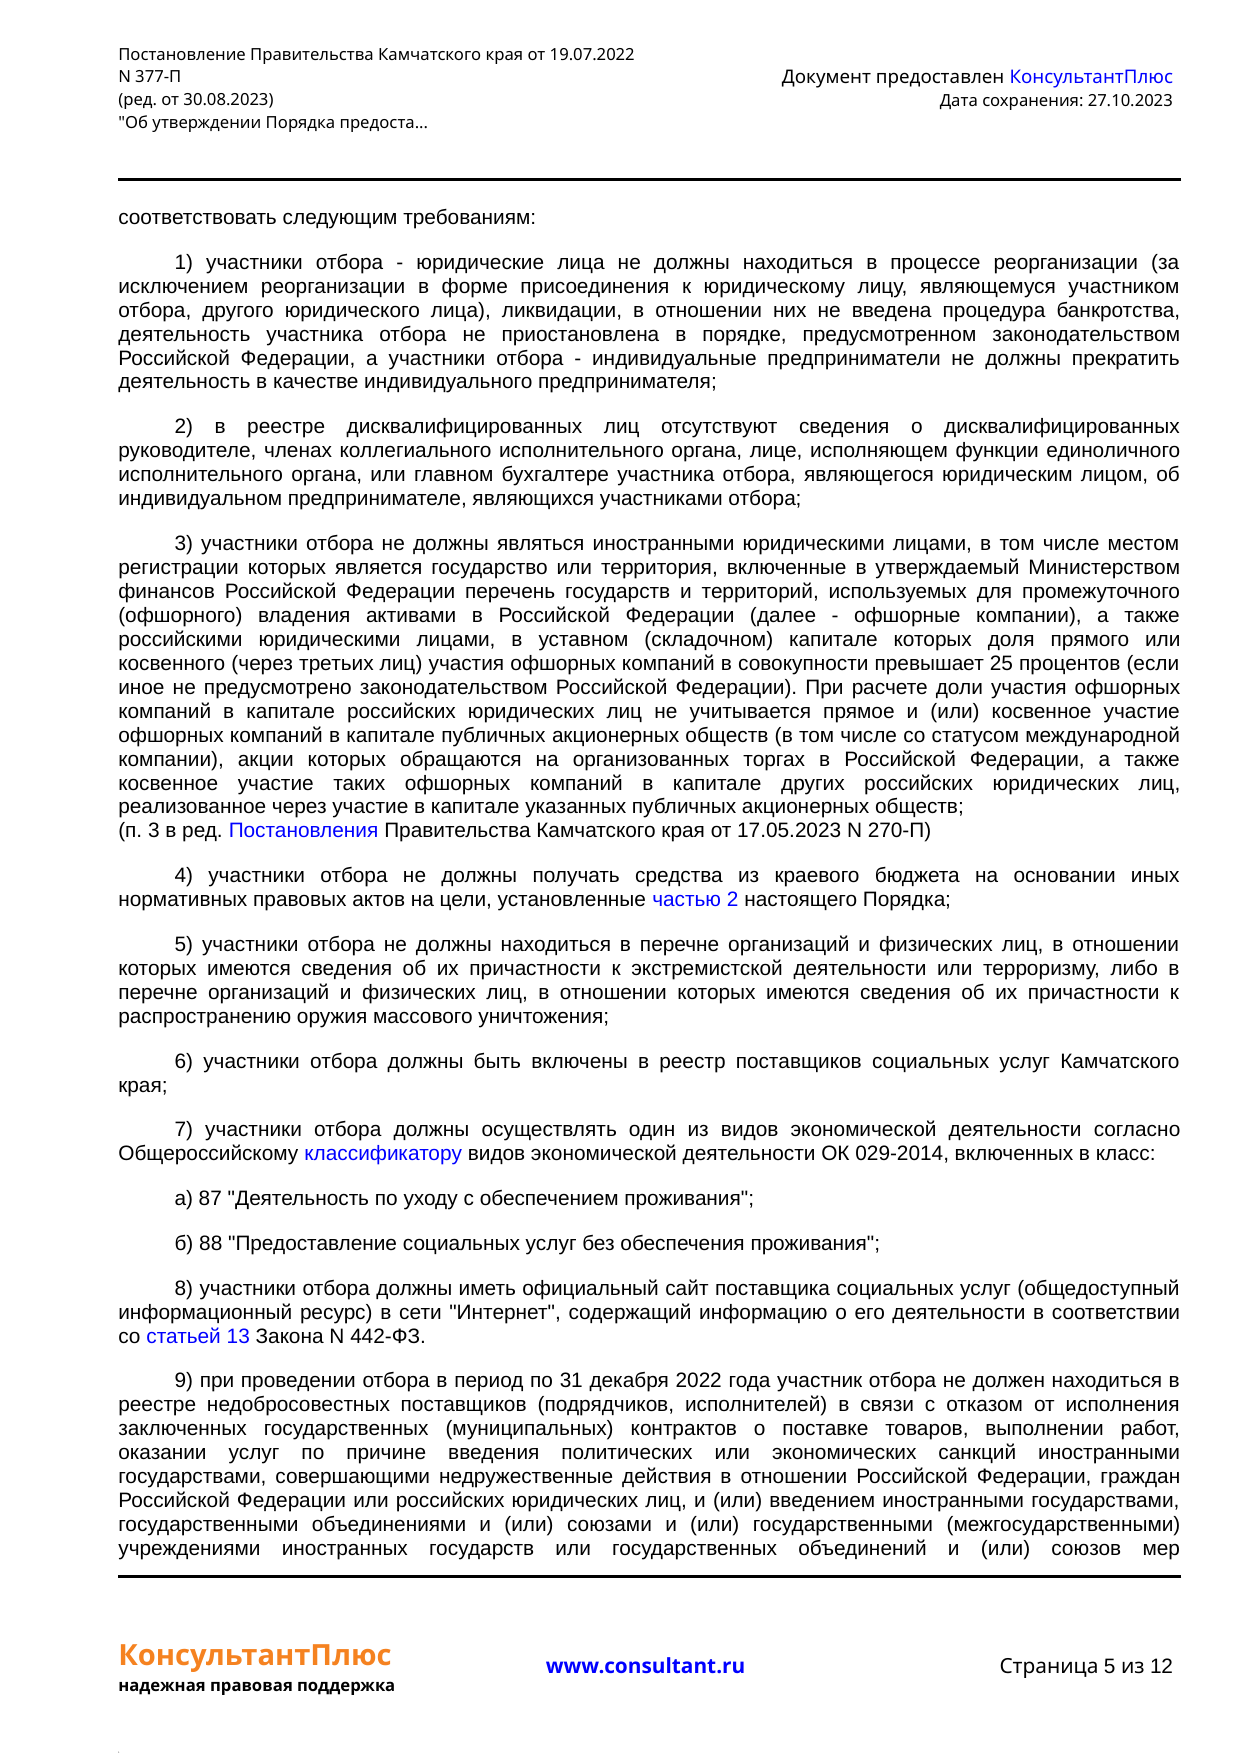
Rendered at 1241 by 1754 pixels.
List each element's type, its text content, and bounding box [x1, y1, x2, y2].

text 6) участники отбора должны быть включены в реестр поставщиков социальных услуг Камчатского края; [118, 1048, 1181, 1096]
text 8) участники отбора должны иметь официальный сайт поставщика социальных услуг (общедоступный информационный ресурс) в сети "Интернет", содержащий информацию о его деятельности в соответствии со статьей 13 Закона N 442-ФЗ. [118, 1276, 1181, 1347]
text 3) участники отбора не должны являться иностранными юридическими лицами, в том числе местом регистрации которых является государство или территория, включенные в утверждаемый Министерством финансов Российской Федерации перечень государств и территорий, используемых для промежуточного (офшорного) владения активами в Российской Федерации (далее - офшорные компании), а также российскими юридическими лицами, в уставном (складочном) капитале которых доля прямого или косвенного (через третьих лиц) участия офшорных компаний в совокупности превышает 25 процентов (если иное не предусмотрено законодательством Российской Федерации). При расчете доли участия офшорных компаний в капитале российских юридических лиц не учитывается прямое и (или) косвенное участие офшорных компаний в капитале публичных акционерных обществ (в том числе со статусом международной компании), акции которых обращаются на организованных торгах в Российской Федерации, а также косвенное участие таких офшорных компаний в капитале других российских юридических лиц, реализованное через участие в капитале указанных публичных акционерных обществ; [118, 531, 1181, 818]
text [118, 1368, 1181, 1560]
text (п. 3 в ред. Постановления Правительства Камчатского края от 17.05.2023 N 270-П) [118, 818, 1181, 842]
text 4) участники отбора не должны получать средства из краевого бюджета на основании иных нормативных правовых актов на цели, установленные частью 2 настоящего Порядка; [118, 863, 1181, 911]
text 1) участники отбора - юридические лица не должны находиться в процессе реорганизации (за исключением реорганизации в форме присоединения к юридическому лицу, являющемуся участником отбора, другого юридического лица), ликвидации, в отношении них не введена процедура банкротства, деятельность участника отбора не приостановлена в порядке, предусмотренном законодательством Российской Федерации, а участники отбора - индивидуальные предприниматели не должны прекратить деятельность в качестве индивидуального предпринимателя; [118, 249, 1181, 393]
text а) 87 "Деятельность по уходу с обеспечением проживания"; [118, 1186, 1181, 1210]
text б) 88 "Предоставление социальных услуг без обеспечения проживания"; [118, 1231, 1181, 1255]
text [118, 205, 1181, 229]
text 7) участники отбора должны осуществлять один из видов экономической деятельности согласно Общероссийскому классификатору видов экономической деятельности ОК 029-2014, включенных в класс: [118, 1117, 1181, 1165]
text 5) участники отбора не должны находиться в перечне организаций и физических лиц, в отношении которых имеются сведения об их причастности к экстремистской деятельности или терроризму, либо в перечне организаций и физических лиц, в отношении которых имеются сведения об их причастности к распространению оружия массового уничтожения; [118, 932, 1181, 1028]
text 2) в реестре дисквалифицированных лиц отсутствуют сведения о дисквалифицированных руководителе, членах коллегиального исполнительного органа, лице, исполняющем функции единоличного исполнительного органа, или главном бухгалтере участника отбора, являющегося юридическим лицом, об индивидуальном предпринимателе, являющихся участниками отбора; [118, 414, 1181, 510]
